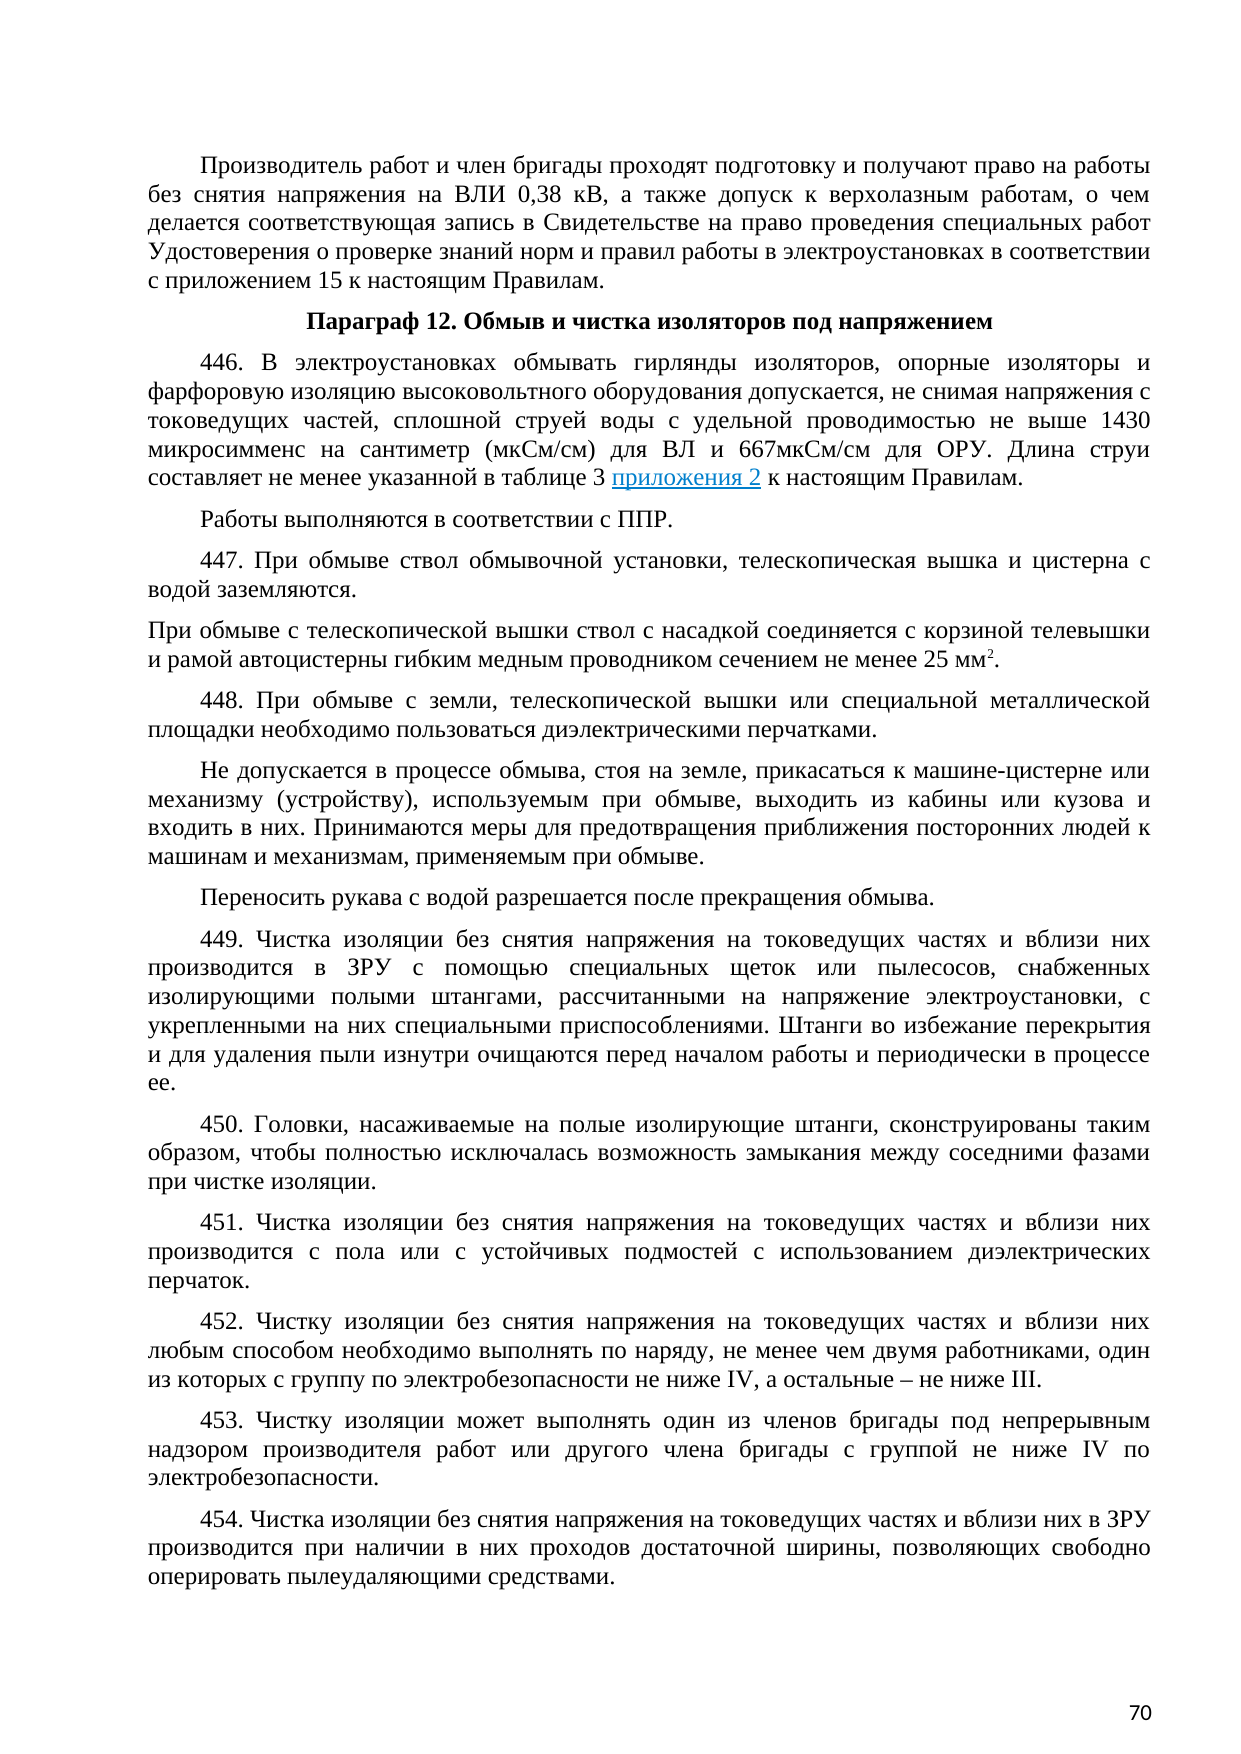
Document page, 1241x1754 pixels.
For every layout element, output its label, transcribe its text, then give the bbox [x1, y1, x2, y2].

text 450. Головки, насаживаемые на полые изолирующие штанги, сконструированы таким образом, чтобы полностью исключалась возможность замыкания между соседними фазами при чистке изоляции. [148, 1109, 1152, 1195]
text При обмыве с телескопической вышки ствол с насадкой соединяется с корзиной телевышки и рамой автоцистерны гибким медным проводником сечением не менее 25 мм2. [148, 615, 1152, 672]
text Переносить рукава с водой разрешается после прекращения обмыва. [148, 882, 1152, 911]
text Производитель работ и член бригады проходят подготовку и получают право на работы без снятия напряжения на ВЛИ 0,38 кВ, а также допуск к верхолазным работам, о чем делается соответствующая запись в Свидетельстве на право проведения специальных работ Удостоверения о проверке знаний норм и правил работы в электроустановках в соответствии с приложением 15 к настоящим Правилам. [148, 150, 1152, 294]
text Не допускается в процессе обмыва, стоя на земле, прикасаться к машине-цистерне или механизму (устройству), используемым при обмыве, выходить из кабины или кузова и входить в них. Принимаются меры для предотвращения приближения посторонних людей к машинам и механизмам, применяемым при обмыве. [148, 755, 1152, 870]
text 451. Чистка изоляции без снятия напряжения на токоведущих частях и вблизи них производится с пола или с устойчивых подмостей с использованием диэлектрических перчаток. [148, 1207, 1152, 1294]
text Параграф 12. Обмыв и чистка изоляторов под напряжением [148, 306, 1152, 335]
text 453. Чистку изоляции может выполнять один из членов бригады под непрерывным надзором производителя работ или другого члена бригады с группой не ниже IV по электробезопасности. [148, 1405, 1152, 1491]
text 454. Чистка изоляции без снятия напряжения на токоведущих частях и вблизи них в ЗРУ производится при наличии в них проходов достаточной ширины, позволяющих свободно оперировать пылеудаляющими средствами. [148, 1504, 1152, 1590]
text 447. При обмыве ствол обмывочной установки, телескопическая вышка и цистерна с водой заземляются. [148, 545, 1152, 602]
text Работы выполняются в соответствии с ППР. [148, 504, 1152, 532]
text 452. Чистку изоляции без снятия напряжения на токоведущих частях и вблизи них любым способом необходимо выполнять по наряду, не менее чем двумя работниками, один из которых с группу по электробезопасности не ниже IV, а остальные – не ниже III. [148, 1306, 1152, 1392]
text 449. Чистка изоляции без снятия напряжения на токоведущих частях и вблизи них производится в ЗРУ с помощью специальных щеток или пылесосов, снабженных изолирующими полыми штангами, рассчитанными на напряжение электроустановки, с укрепленными на них специальными приспособлениями. Штанги во избежание перекрытия и для удаления пыли изнутри очищаются перед началом работы и периодически в процессе ее. [148, 924, 1152, 1096]
text 446. В электроустановках обмывать гирлянды изоляторов, опорные изоляторы и фарфоровую изоляцию высоковольтного оборудования допускается, не снимая напряжения с токоведущих частей, сплошной струей воды с удельной проводимостью не выше 1430 микросимменс на сантиметр (мкСм/см) для ВЛ и 667мкСм/см для ОРУ. Длина струи составляет не менее указанной в таблице 3 приложения 2 к настоящим Правилам. [148, 347, 1152, 491]
text 448. При обмыве с земли, телескопической вышки или специальной металлической площадки необходимо пользоваться диэлектрическими перчатками. [148, 685, 1152, 742]
